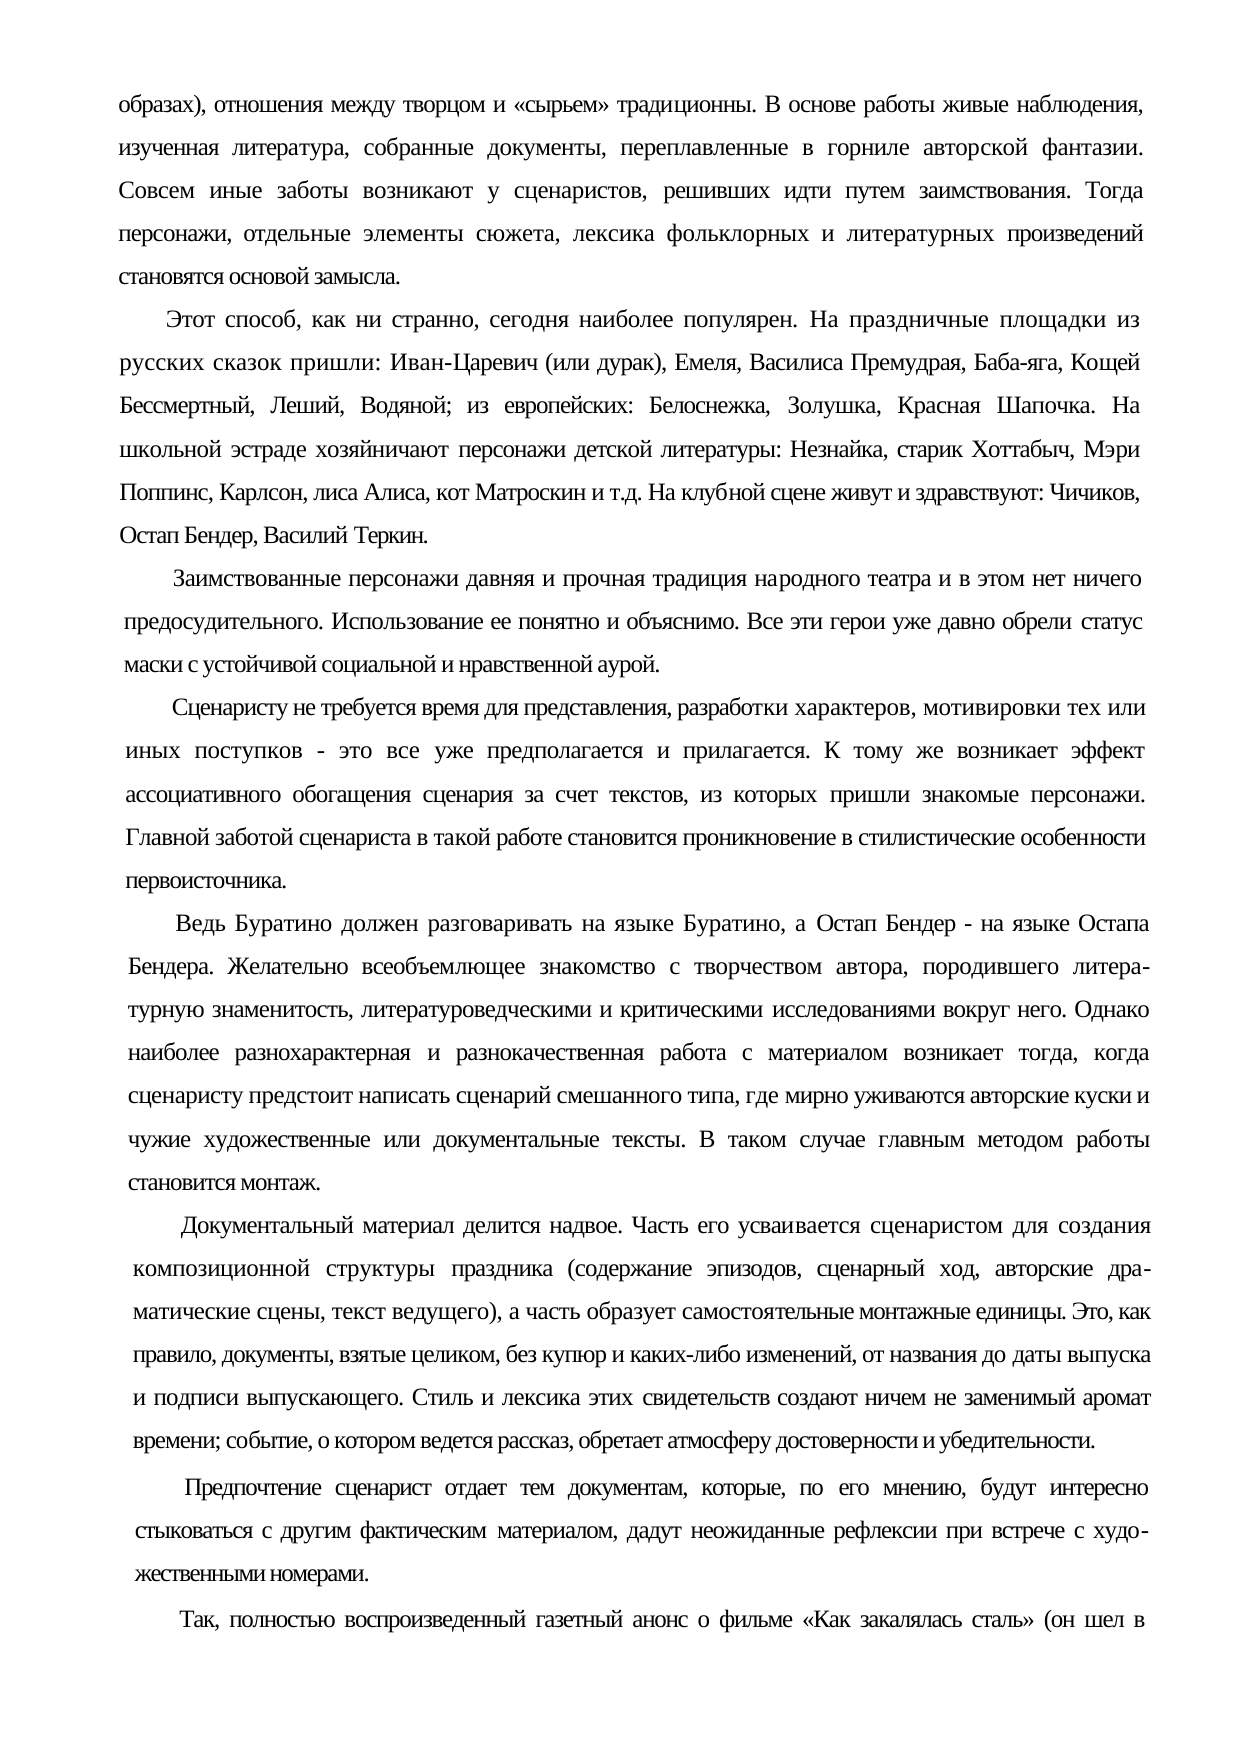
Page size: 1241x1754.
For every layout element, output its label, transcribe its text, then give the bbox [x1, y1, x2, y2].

text Этот способ, как ни странно, сегодня наиболее популярен. На праздничные площадки из русских сказок пришли: Иван-Царевич (или дурак), Емеля, Василиса Премудрая, Баба-яга, Кощей Бессмертный, Леший, Водяной; из европейских: Белоснежка, Золушка, Красная Шапочка. На школьной эстраде хозяйничают персонажи детской литературы: Незнайка, старик Хоттабыч, Мэри Поппинс, Карлсон, лиса Алиса, кот Матроскин и т.д. На клубной сцене живут и здравствуют: Чичиков, Остап Бендер, Василий Теркин. [119, 304, 1140, 549]
text Ведь Буратино должен разговаривать на языке Буратино, а Остап Бендер - на языке Остапа Бендера. Желательно всеобъемлющее знакомство с творчеством автора, породившего литературную знаменитость, литературоведческими и критическими исследованиями вокруг него. Однако наиболее разнохарактерная и разнокачественная работа с материалом возникает тогда, когда сценаристу предстоит написать сценарий смешанного типа, где мирно уживаются авторские куски и чужие художественные или документальные тексты. В таком случае главным методом работы становится монтаж. [128, 908, 1150, 1196]
text Предпочтение сценарист отдает тем документам, которые, по его мнению, будут интересно стыковаться с другим фактическим материалом, дадут неожиданные рефлексии при встрече с художественными номерами. [134, 1472, 1149, 1587]
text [118, 89, 1144, 290]
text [130, 1604, 1146, 1633]
text Документальный материал делится надвое. Часть его усваивается сценаристом для создания композиционной структуры праздника (содержание эпизодов, сценарный ход, авторские драматические сцены, текст ведущего), а часть образует самостоятельные монтажные единицы. Это, как правило, документы, взятые целиком, без купюр и каких-либо изменений, от названия до даты выпуска и подписи выпускающего. Стиль и лексика этих свидетельств создают ничем не заменимый аромат времени; событие, о котором ведется рассказ, обретает атмосферу достоверности и убедительности. [133, 1210, 1151, 1454]
text Сценаристу не требуется время для представления, разработки характеров, мотивировки тех или иных поступков - это все уже предполагается и прилагается. К тому же возникает эффект ассоциативного обогащения сценария за счет текстов, из которых пришли знакомые персонажи. Главной заботой сценариста в такой работе становится проникновение в стилистические особенности первоисточника. [125, 692, 1146, 894]
text Заимствованные персонажи давняя и прочная традиция народного театра и в этом нет ничего предосудительного. Использование ее понятно и объяснимо. Все эти герои уже давно обрели статус маски с устойчивой социальной и нравственной аурой. [124, 563, 1143, 678]
